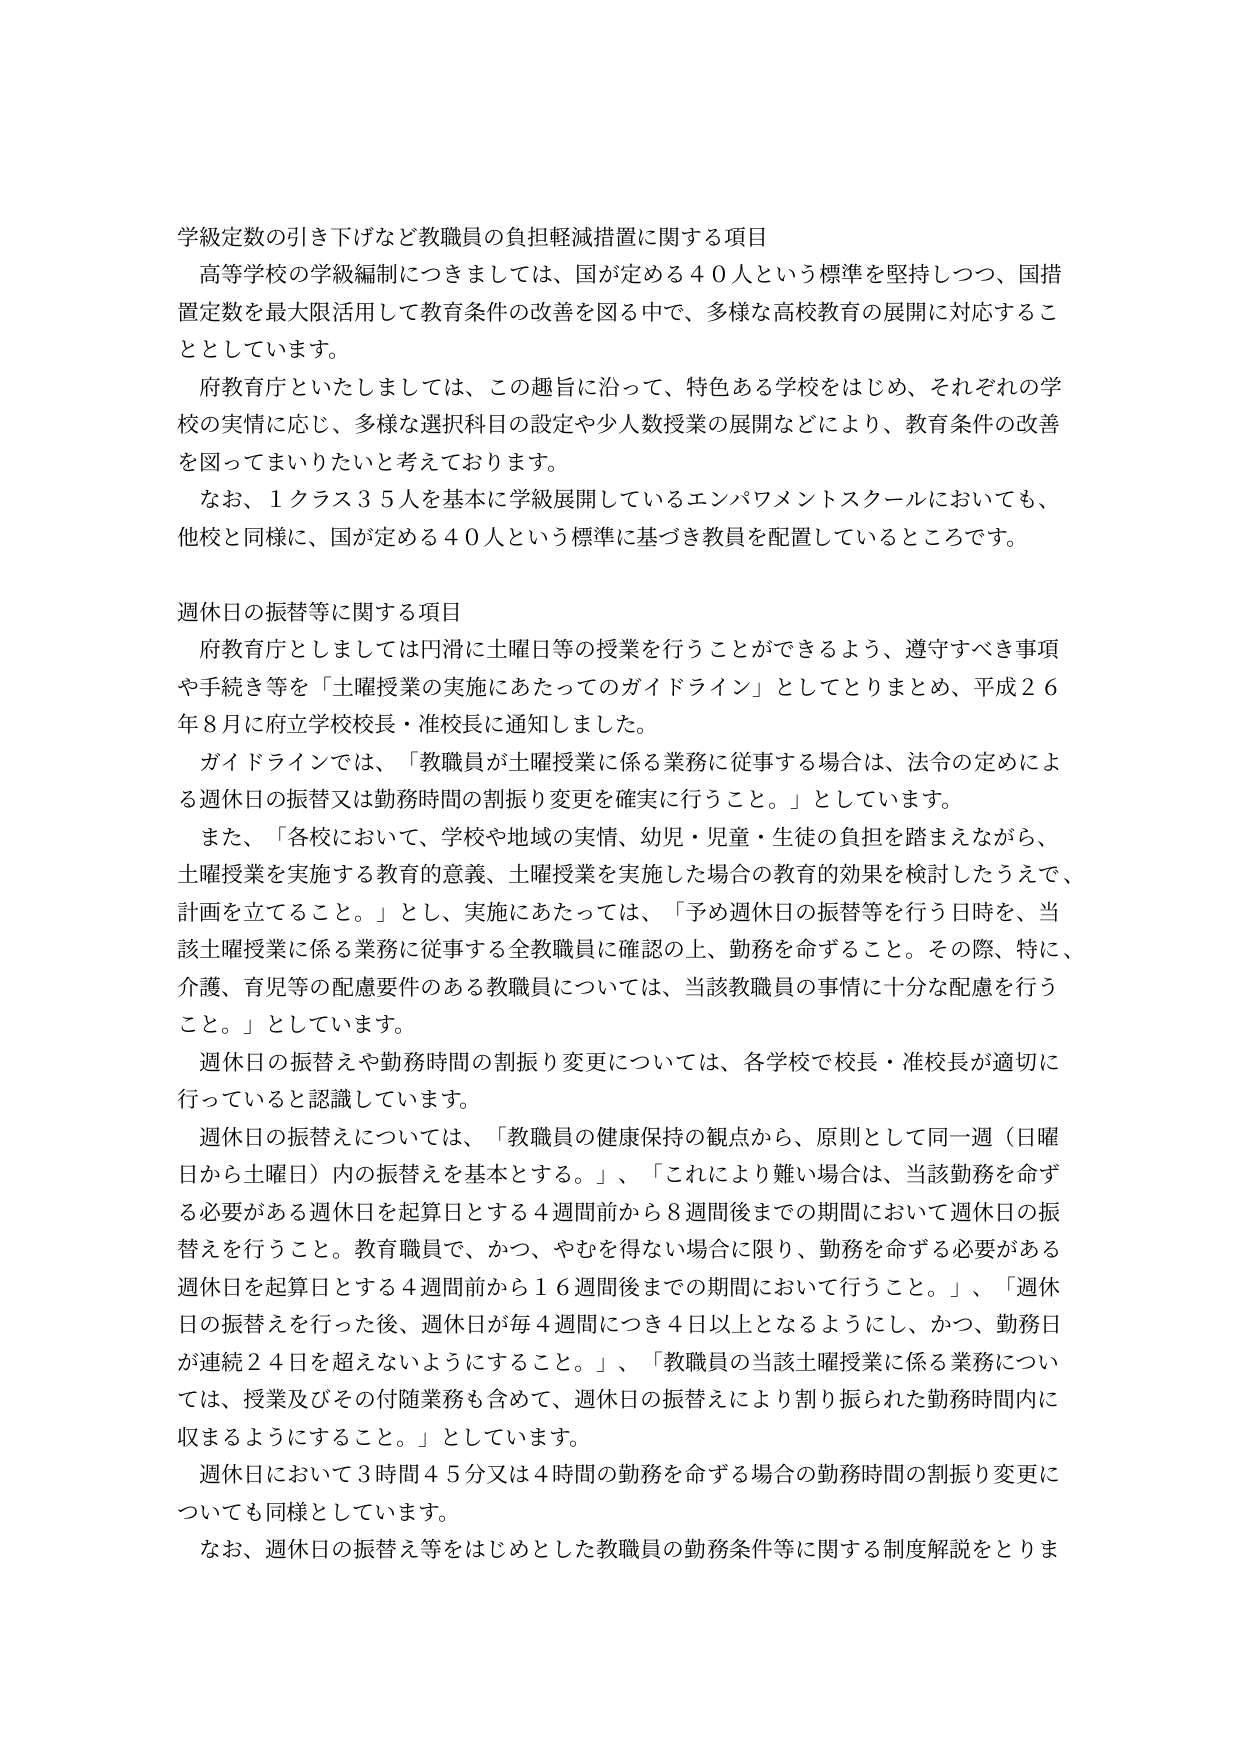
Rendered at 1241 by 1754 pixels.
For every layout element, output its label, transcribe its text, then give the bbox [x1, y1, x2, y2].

text 週休日の振替えについては、「教職員の健康保持の観点から、原則として同一週（日曜日から土曜日）内の振替えを基本とする。」、「これにより難い場合は、当該勤務を命ずる必要がある週休日を起算日とする４週間前から８週間後までの期間において週休日の振替えを行うこと。教育職員で、かつ、やむを得ない場合に限り、勤務を命ずる必要がある週休日を起算日とする４週間前から１６週間後までの期間において行うこと。」、「週休日の振替えを行った後、週休日が毎４週間につき４日以上となるようにし、かつ、勤務日が連続２４日を超えないようにすること。」、「教職員の当該土曜授業に係る業務については、授業及びその付随業務も含めて、週休日の振替えにより割り振られた勤務時間内に収まるようにすること。」としています。 [177, 1117, 1063, 1454]
text 高等学校の学級編制につきましては、国が定める４０人という標準を堅持しつつ、国措置定数を最大限活用して教育条件の改善を図る中で、多様な高校教育の展開に対応することとしています。 [177, 254, 1063, 367]
text 学級定数の引き下げなど教職員の負担軽減措置に関する項目 [177, 217, 1063, 254]
text 府教育庁といたしましては、この趣旨に沿って、特色ある学校をはじめ、それぞれの学校の実情に応じ、多様な選択科目の設定や少人数授業の展開などにより、教育条件の改善を図ってまいりたいと考えております。 [177, 367, 1063, 479]
text 週休日の振替等に関する項目 [177, 592, 1063, 629]
text 週休日において３時間４５分又は４時間の勤務を命ずる場合の勤務時間の割振り変更についても同様としています。 [177, 1454, 1063, 1529]
text 週休日の振替えや勤務時間の割振り変更については、各学校で校長・准校長が適切に行っていると認識しています。 [177, 1042, 1063, 1117]
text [177, 1529, 1063, 1567]
text また、「各校において、学校や地域の実情、幼児・児童・生徒の負担を踏まえながら、土曜授業を実施する教育的意義、土曜授業を実施した場合の教育的効果を検討したうえで、計画を立てること。」とし、実施にあたっては、「予め週休日の振替等を行う日時を、当該土曜授業に係る業務に従事する全教職員に確認の上、勤務を命ずること。その際、特に、介護、育児等の配慮要件のある教職員については、当該教職員の事情に十分な配慮を行うこと。」としています。 [177, 817, 1063, 1042]
text 府教育庁としましては円滑に土曜日等の授業を行うことができるよう、遵守すべき事項や手続き等を「土曜授業の実施にあたってのガイドライン」としてとりまとめ、平成２６年８月に府立学校校長・准校長に通知しました。 [177, 629, 1063, 742]
text なお、１クラス３５人を基本に学級展開しているエンパワメントスクールにおいても、他校と同様に、国が定める４０人という標準に基づき教員を配置しているところです。 [177, 479, 1063, 554]
text ガイドラインでは、「教職員が土曜授業に係る業務に従事する場合は、法令の定めによる週休日の振替又は勤務時間の割振り変更を確実に行うこと。」としています。 [177, 742, 1063, 817]
